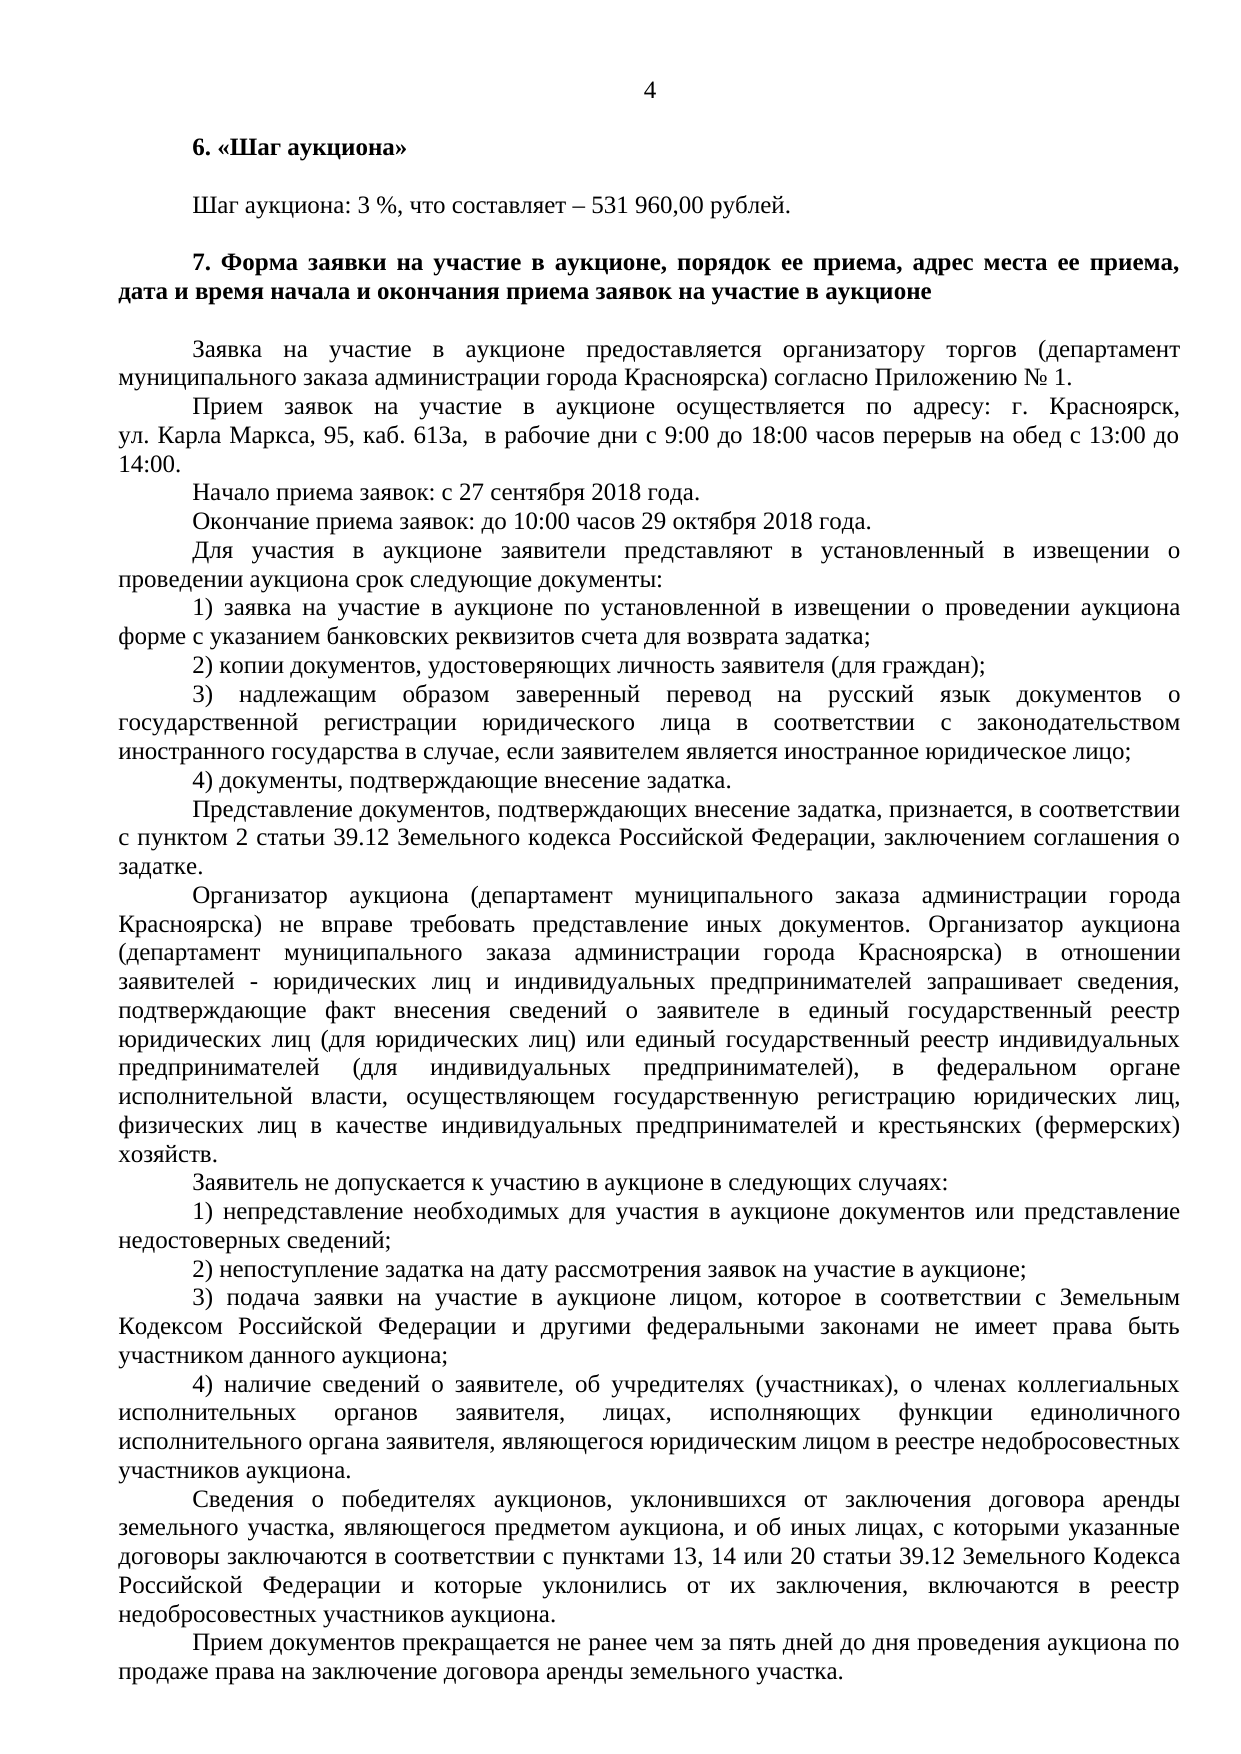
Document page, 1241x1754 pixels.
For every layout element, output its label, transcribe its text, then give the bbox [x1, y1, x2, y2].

text 3) надлежащим образом заверенный перевод на русский язык документов о государственной регистрации юридического лица в соответствии с законодательством иностранного государства в случае, если заявителем является иностранное юридическое лицо; [118, 679, 1181, 765]
text Окончание приема заявок: до 10:00 часов 29 октября 2018 года. [118, 506, 1181, 535]
text 7. Форма заявки на участие в аукционе, порядок ее приема, адрес места ее приема, дата и время начала и окончания приема заявок на участие в аукционе [118, 247, 1181, 305]
text Прием заявок на участие в аукционе осуществляется по адресу: г. Красноярск, ул. Карла Маркса, 95, каб. 613а, в рабочие дни с 9:00 до 18:00 часов перерыв на обед с 13:00 до 14:00. [118, 391, 1181, 477]
text 2) копии документов, удостоверяющих личность заявителя (для граждан); [118, 650, 1181, 679]
text 6. «Шаг аукциона» [118, 132, 1181, 161]
text Начало приема заявок: с 27 сентября 2018 года. [118, 477, 1181, 506]
text Организатор аукциона (департамент муниципального заказа администрации города Красноярска) не вправе требовать представление иных документов. Организатор аукциона (департамент муниципального заказа администрации города Красноярска) в отношении заявителей - юридических лиц и индивидуальных предпринимателей запрашивает сведения, подтверждающие факт внесения сведений о заявителе в единый государственный реестр юридических лиц (для юридических лиц) или единый государственный реестр индивидуальных предпринимателей (для индивидуальных предпринимателей), в федеральном органе исполнительной власти, осуществляющем государственную регистрацию юридических лиц, физических лиц в качестве индивидуальных предпринимателей и крестьянских (фермерских) хозяйств. [118, 880, 1181, 1167]
text 3) подача заявки на участие в аукционе лицом, которое в соответствии с Земельным Кодексом Российской Федерации и другими федеральными законами не имеет права быть участником данного аукциона; [118, 1282, 1181, 1369]
text 4) наличие сведений о заявителе, об учредителях (участниках), о членах коллегиальных исполнительных органов заявителя, лицах, исполняющих функции единоличного исполнительного органа заявителя, являющегося юридическим лицом в реестре недобросовестных участников аукциона. [118, 1369, 1181, 1484]
text 1) заявка на участие в аукционе по установленной в извещении о проведении аукциона форме с указанием банковских реквизитов счета для возврата задатка; [118, 592, 1181, 650]
text Заявитель не допускается к участию в аукционе в следующих случаях: [118, 1167, 1181, 1196]
text Для участия в аукционе заявители представляют в установленный в извещении о проведении аукциона срок следующие документы: [118, 535, 1181, 592]
text 1) непредставление необходимых для участия в аукционе документов или представление недостоверных сведений; [118, 1196, 1181, 1254]
text 2) непоступление задатка на дату рассмотрения заявок на участие в аукционе; [118, 1254, 1181, 1282]
text 4) документы, подтверждающие внесение задатка. [118, 765, 1181, 794]
text Шаг аукциона: 3 %, что составляет – 531 960,00 рублей. [118, 190, 1181, 219]
text Сведения о победителях аукционов, уклонившихся от заключения договора аренды земельного участка, являющегося предметом аукциона, и об иных лицах, с которыми указанные договоры заключаются в соответствии с пунктами 13, 14 или 20 статьи 39.12 Земельного Кодекса Российской Федерации и которые уклонились от их заключения, включаются в реестр недобросовестных участников аукциона. [118, 1484, 1181, 1627]
text Представление документов, подтверждающих внесение задатка, признается, в соответствии с пунктом 2 статьи 39.12 Земельного кодекса Российской Федерации, заключением соглашения о задатке. [118, 794, 1181, 880]
text Прием документов прекращается не ранее чем за пять дней до дня проведения аукциона по продаже права на заключение договора аренды земельного участка. [118, 1627, 1181, 1685]
text Заявка на участие в аукционе предоставляется организатору торгов (департамент муниципального заказа администрации города Красноярска) согласно Приложению № 1. [118, 334, 1181, 391]
